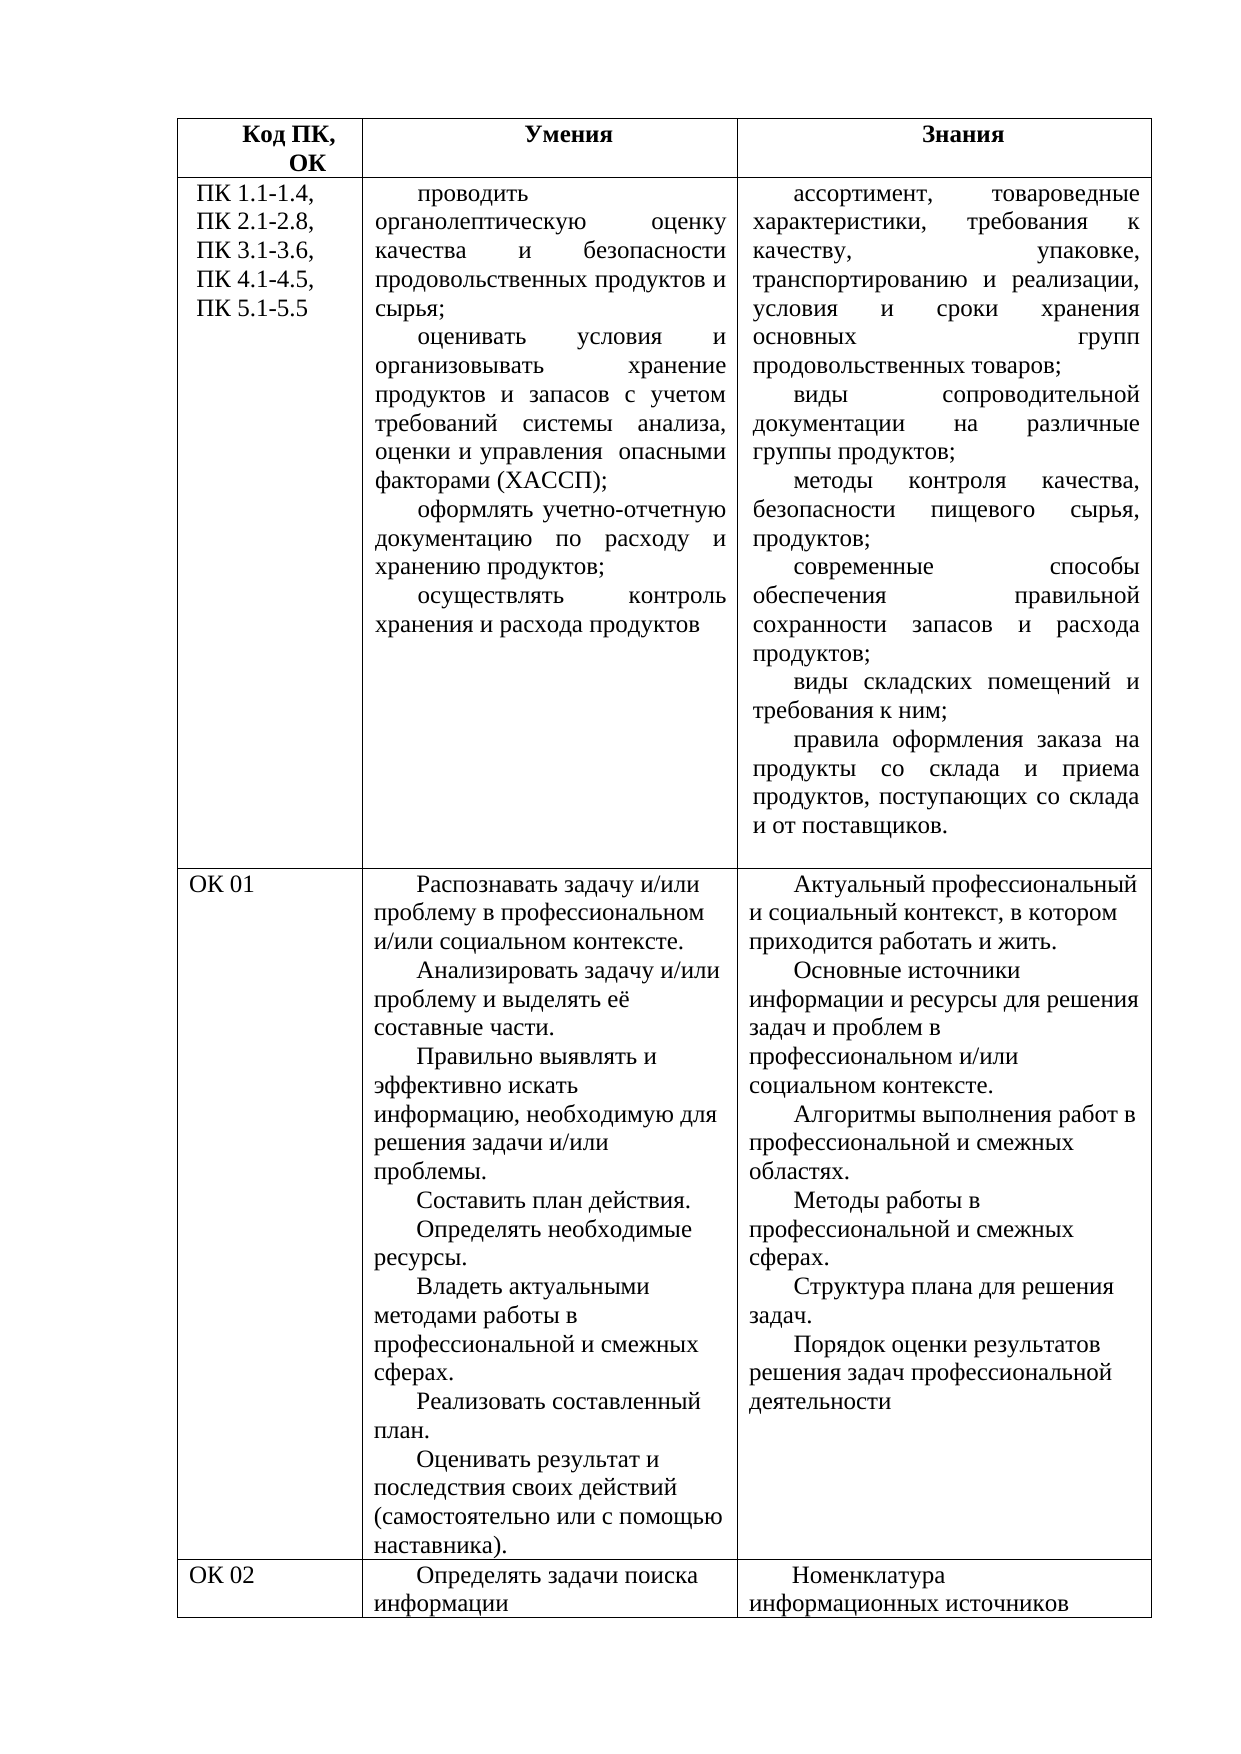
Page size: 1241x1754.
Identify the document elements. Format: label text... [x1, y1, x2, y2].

table_cell проводить органолептическую оценку качества и безопасности продовольственных продуктов и сырья; оценивать условия и организовывать хранение продуктов и запасов с учетом требований системы анализа, оценки и управления опасными факторами (ХАССП); оформлять учетно-отчетную документацию по расходу и хранению продуктов; осуществлять контроль хранения и расхода продуктов [363, 178, 737, 868]
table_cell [738, 1560, 1151, 1617]
table_cell Актуальный профессиональный и социальный контекст, в котором приходится работать и жить. Основные источники информации и ресурсы для решения задач и проблем в профессиональном и/или социальном контексте. Алгоритмы выполнения работ в профессиональной и смежных областях. Методы работы в профессиональной и смежных сферах. Структура плана для решения задач. Порядок оценки результатов решения задач профессиональной деятельности [738, 869, 1151, 1559]
table_header Код ПК, ОК [178, 119, 362, 177]
table_header Умения [363, 119, 737, 177]
table_cell Распознавать задачу и/или проблему в профессиональном и/или социальном контексте. Анализировать задачу и/или проблему и выделять её составные части. Правильно выявлять и эффективно искать информацию, необходимую для решения задачи и/или проблемы. Составить план действия. Определять необходимые ресурсы. Владеть актуальными методами работы в профессиональной и смежных сферах. Реализовать составленный план. Оценивать результат и последствия своих действий (самостоятельно или с помощью наставника). [363, 869, 737, 1559]
table_cell ОК 01 [178, 869, 362, 1559]
table_cell ассортимент, товароведные характеристики, требования к качеству, упаковке, транспортированию и реализации, условия и сроки хранения основных групп продовольственных товаров; виды сопроводительной документации на различные группы продуктов; методы контроля качества, безопасности пищевого сырья, продуктов; современные способы обеспечения правильной сохранности запасов и расхода продуктов; виды складских помещений и требования к ним; правила оформления заказа на продукты со склада и приема продуктов, поступающих со склада и от поставщиков. [738, 178, 1151, 868]
table_cell ОК 02 [178, 1560, 362, 1617]
table_cell ПК 1.1-1.4, ПК 2.1-2.8, ПК 3.1-3.6, ПК 4.1-4.5, ПК 5.1-5.5 [178, 178, 362, 868]
table_header Знания [738, 119, 1151, 177]
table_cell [363, 1560, 737, 1617]
